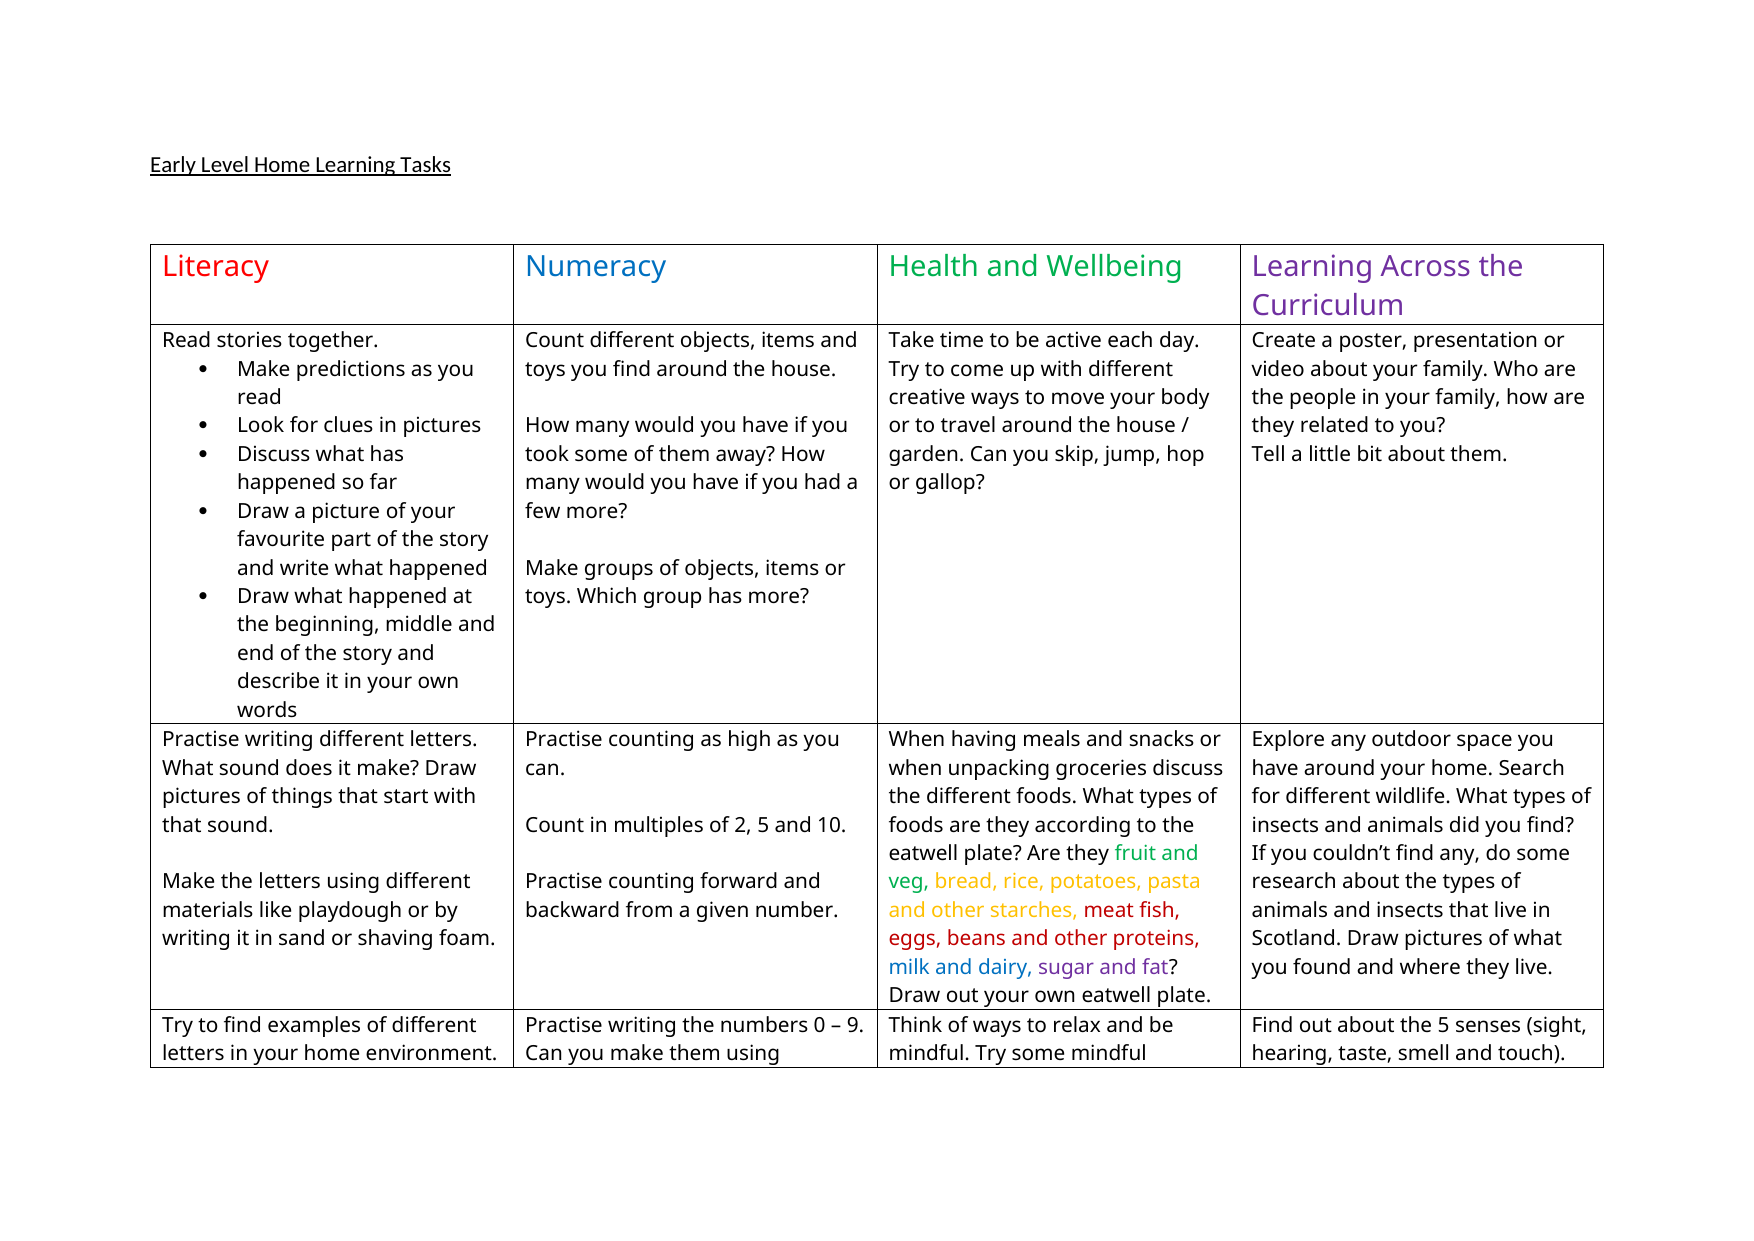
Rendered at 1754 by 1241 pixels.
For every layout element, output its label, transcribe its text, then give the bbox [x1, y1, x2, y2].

table_cell Create a poster, presentation or video about your family. Who are the people in your family, how are they related to you? Tell a little bit about them. [1241, 325, 1603, 723]
table_header Numeracy [514, 245, 877, 324]
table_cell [514, 1010, 877, 1067]
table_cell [151, 1010, 513, 1067]
table_cell Read stories together. Make predictions as you read Look for clues in pictures Discuss what has happened so far Draw a picture of your favourite part of the story and write what happened Draw what happened at the beginning, middle and end of the story and describe it in your own words [151, 325, 513, 723]
table_header Health and Wellbeing [878, 245, 1240, 324]
text Early Level Home Learning Tasks [150, 150, 1604, 178]
table_cell Take time to be active each day. Try to come up with different creative ways to move your body or to travel around the house / garden. Can you skip, jump, hop or gallop? [878, 325, 1240, 723]
table_cell Practise counting as high as you can. Count in multiples of 2, 5 and 10. Practise counting forward and backward from a given number. [514, 724, 877, 1009]
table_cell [1241, 1010, 1603, 1067]
table_cell Explore any outdoor space you have around your home. Search for different wildlife. What types of insects and animals did you find? If you couldn’t find any, do some research about the types of animals and insects that live in Scotland. Draw pictures of what you found and where they live. [1241, 724, 1603, 1009]
table_cell Count different objects, items and toys you find around the house. How many would you have if you took some of them away? How many would you have if you had a few more? Make groups of objects, items or toys. Which group has more? [514, 325, 877, 723]
table_cell Practise writing different letters. What sound does it make? Draw pictures of things that start with that sound. Make the letters using different materials like playdough or by writing it in sand or shaving foam. [151, 724, 513, 1009]
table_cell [878, 1010, 1240, 1067]
table_header Literacy [151, 245, 513, 324]
table_header Learning Across the Curriculum [1241, 245, 1603, 324]
table_cell When having meals and snacks or when unpacking groceries discuss the different foods. What types of foods are they according to the eatwell plate? Are they fruit and veg, bread, rice, potatoes, pasta and other starches, meat fish, eggs, beans and other proteins, milk and dairy, sugar and fat? Draw out your own eatwell plate. [878, 724, 1240, 1009]
